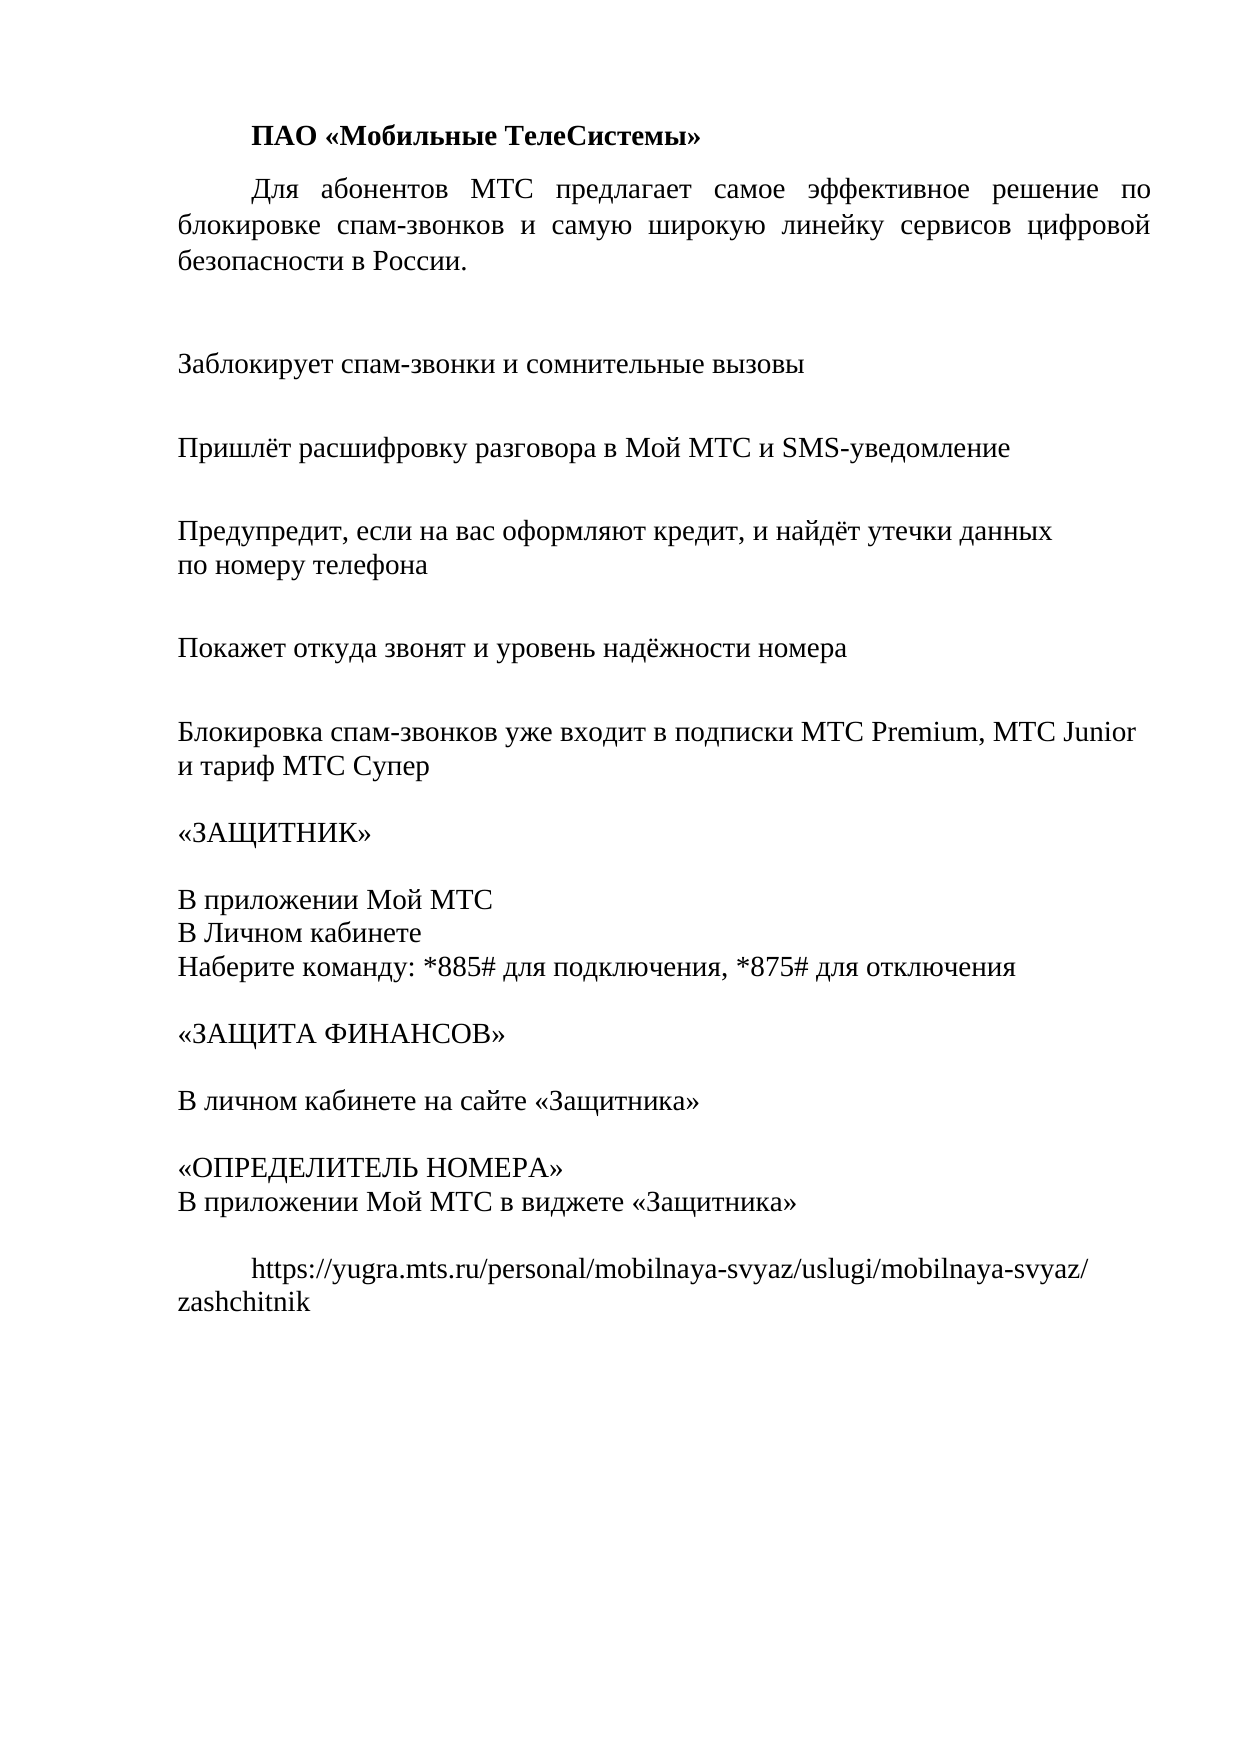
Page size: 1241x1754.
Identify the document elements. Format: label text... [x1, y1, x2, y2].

text ПАО «Мобильные ТелеСистемы» [177, 118, 1152, 152]
text В приложении Мой МТС в виджете «Защитника» [177, 1184, 1152, 1217]
text В личном кабинете на сайте «Защитника» [177, 1083, 1152, 1117]
text Наберите команду: *885# для подключения, *875# для отключения [177, 949, 1152, 983]
text «ЗАЩИТНИК» [177, 815, 1152, 848]
text Для абонентов МТС предлагает самое эффективное решение по блокировке спам-звонков и самую широкую линейку сервисов цифровой безопасности в России. [177, 171, 1152, 277]
text Покажет откуда звонят и уровень надёжности номера [177, 631, 1152, 664]
text Заблокирует спам-звонки и сомнительные вызовы [177, 346, 1152, 380]
text Пришлёт расшифровку разговора в Мой МТС и SMS-уведомление [177, 430, 1152, 463]
text В Личном кабинете [177, 916, 1152, 949]
text Предупредит, если на вас оформляют кредит, и найдёт утечки данных по номеру телефона [177, 513, 1152, 581]
text «ОПРЕДЕЛИТЕЛЬ НОМЕРА» [177, 1150, 1152, 1184]
text «ЗАЩИТА ФИНАНСОВ» [177, 1016, 1152, 1050]
text https://yugra.mts.ru/personal/mobilnaya-svyaz/uslugi/mobilnaya-svyaz/zashchitnik [177, 1251, 1152, 1318]
text Блокировка спам-звонков уже входит в подписки МТС Premium, МТС Junior и тариф МТС Супер [177, 714, 1152, 781]
text В приложении Мой МТС [177, 882, 1152, 916]
